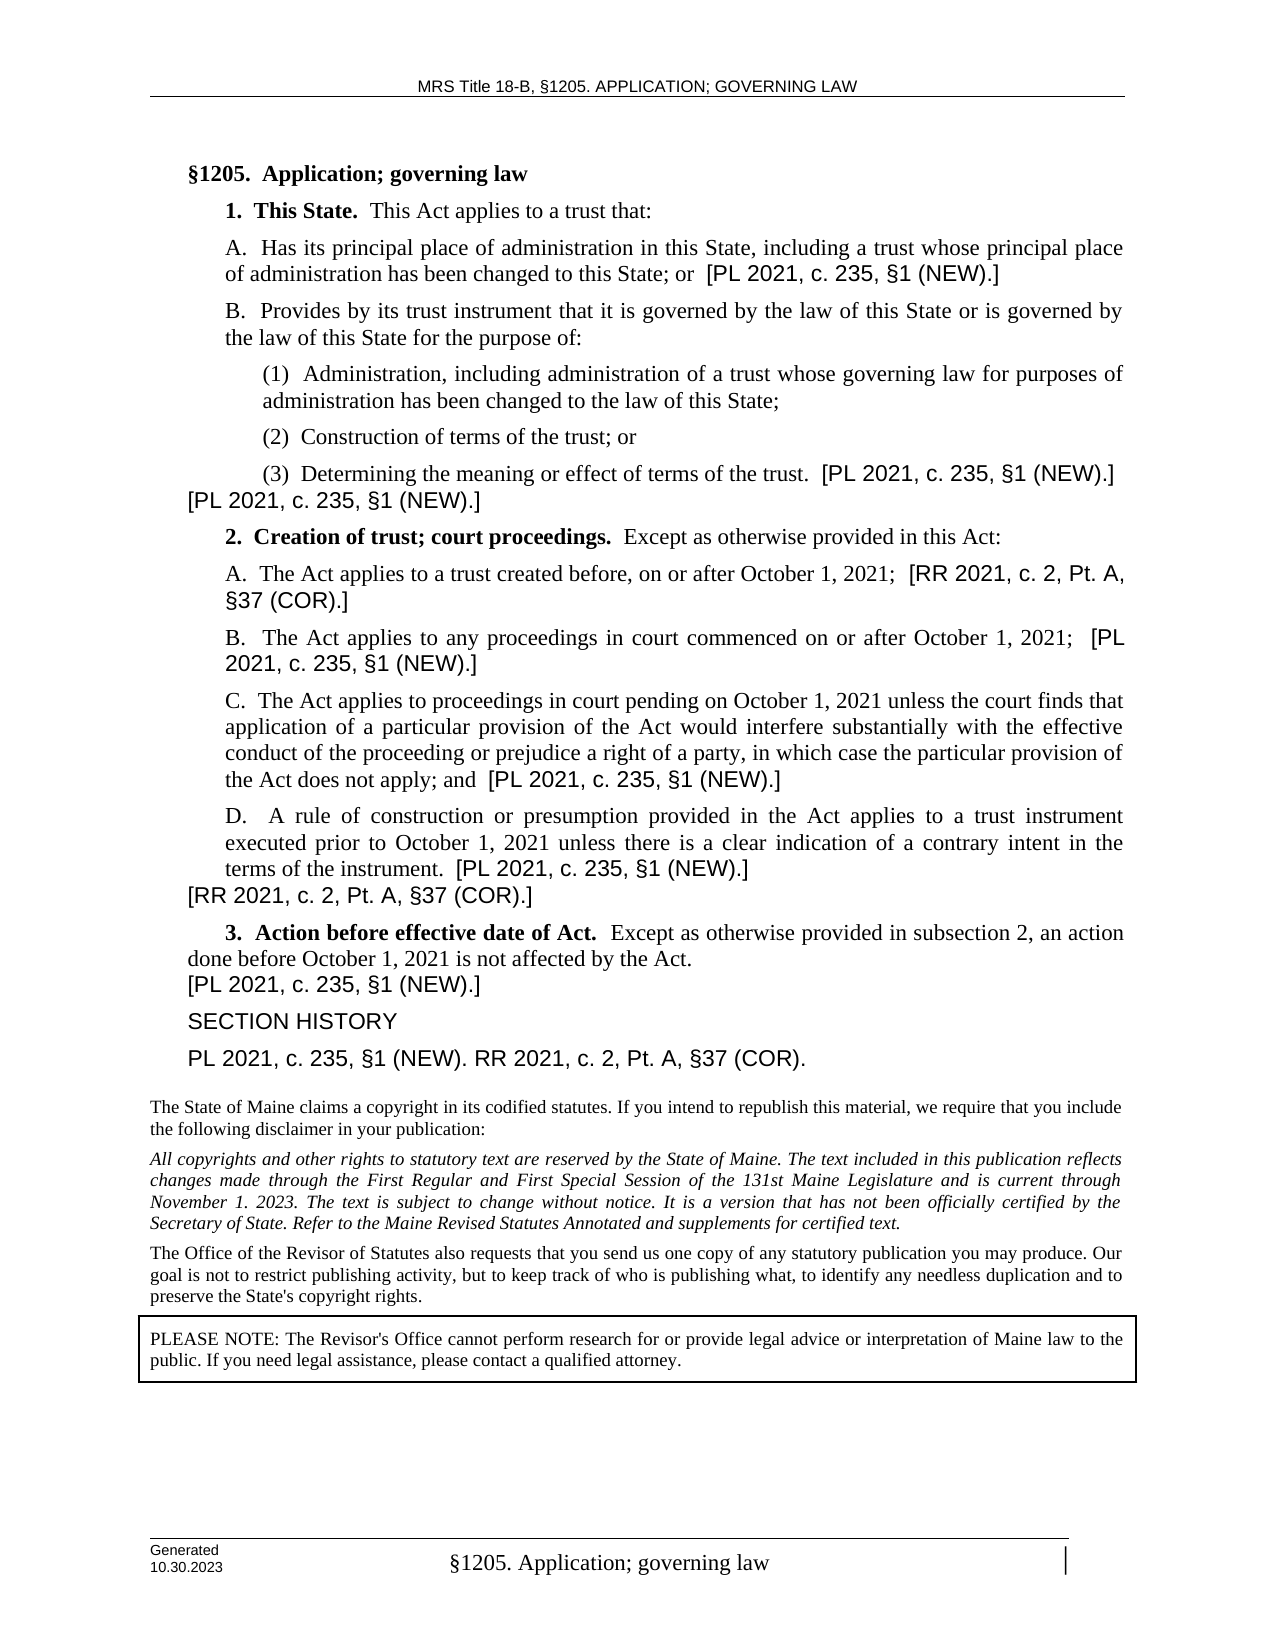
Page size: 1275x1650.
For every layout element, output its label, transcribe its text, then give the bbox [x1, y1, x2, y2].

text 3. Action before effective date of Act. Except as otherwise provided in subsection 2, an action done before October 1, 2021 is not affected by the Act. [187, 918, 1125, 971]
text The State of Maine claims a copyright in its codified statutes. If you intend to republish this material, we require that you include the following disclaimer in your publication: [150, 1096, 1125, 1139]
text PLEASE NOTE: The Revisor's Office cannot perform research for or provide legal advice or interpretation of Maine law to the public. If you need legal assistance, please contact a qualified attorney. [140, 1317, 1135, 1381]
text B. Provides by its trust instrument that it is governed by the law of this State or is governed by the law of this State for the purpose of: [225, 297, 1125, 350]
text The Office of the Revisor of Statutes also requests that you send us one copy of any statutory publication you may produce. Our goal is not to restrict publishing activity, but to keep track of who is publishing what, to identify any needless duplication and to preserve the State's copyright rights. [150, 1242, 1125, 1307]
text SECTION HISTORY [187, 1008, 1125, 1034]
text A. Has its principal place of administration in this State, including a trust whose principal place of administration has been changed to this State; or [PL 2021, c. 235, §1 (NEW).] [225, 234, 1125, 287]
text A. The Act applies to a trust created before, on or after October 1, 2021; [RR 2021, c. 2, Pt. A, §37 (COR).] [225, 560, 1125, 613]
text [PL 2021, c. 235, §1 (NEW).] [187, 487, 1125, 513]
text D. A rule of construction or presumption provided in the Act applies to a trust instrument executed prior to October 1, 2021 unless there is a clear indication of a contrary intent in the terms of the instrument. [PL 2021, c. 235, §1 (NEW).] [225, 803, 1125, 882]
text C. The Act applies to proceedings in court pending on October 1, 2021 unless the court finds that application of a particular provision of the Act would interfere substantially with the effective conduct of the proceeding or prejudice a right of a party, in which case the particular provision of the Act does not apply; and [PL 2021, c. 235, §1 (NEW).] [225, 687, 1125, 792]
text [PL 2021, c. 235, §1 (NEW).] [187, 971, 1125, 998]
text 1. This State. This Act applies to a trust that: [187, 197, 1125, 223]
text B. The Act applies to any proceedings in court commenced on or after October 1, 2021; [PL 2021, c. 235, §1 (NEW).] [225, 623, 1125, 676]
text [RR 2021, c. 2, Pt. A, §37 (COR).] [187, 882, 1125, 908]
text (2) Construction of terms of the trust; or [262, 423, 1125, 450]
text PL 2021, c. 235, §1 (NEW). RR 2021, c. 2, Pt. A, §37 (COR). [187, 1045, 1125, 1071]
text §1205. Application; governing law [187, 160, 1125, 187]
text All copyrights and other rights to statutory text are reserved by the State of Maine. The text included in this publication reflects changes made through the First Regular and First Special Session of the 131st Maine Legislature and is current through November 1. 2023 . The text is subject to change without notice. It is a version that has not been officially certified by the Secretary of State. Refer to the Maine Revised Statutes Annotated and supplements for certified text. [150, 1148, 1125, 1234]
text (3) Determining the meaning or effect of terms of the trust. [PL 2021, c. 235, §1 (NEW).] [262, 460, 1125, 487]
text (1) Administration, including administration of a trust whose governing law for purposes of administration has been changed to the law of this State; [262, 360, 1125, 413]
text 2. Creation of trust; court proceedings. Except as otherwise provided in this Act: [187, 523, 1125, 550]
